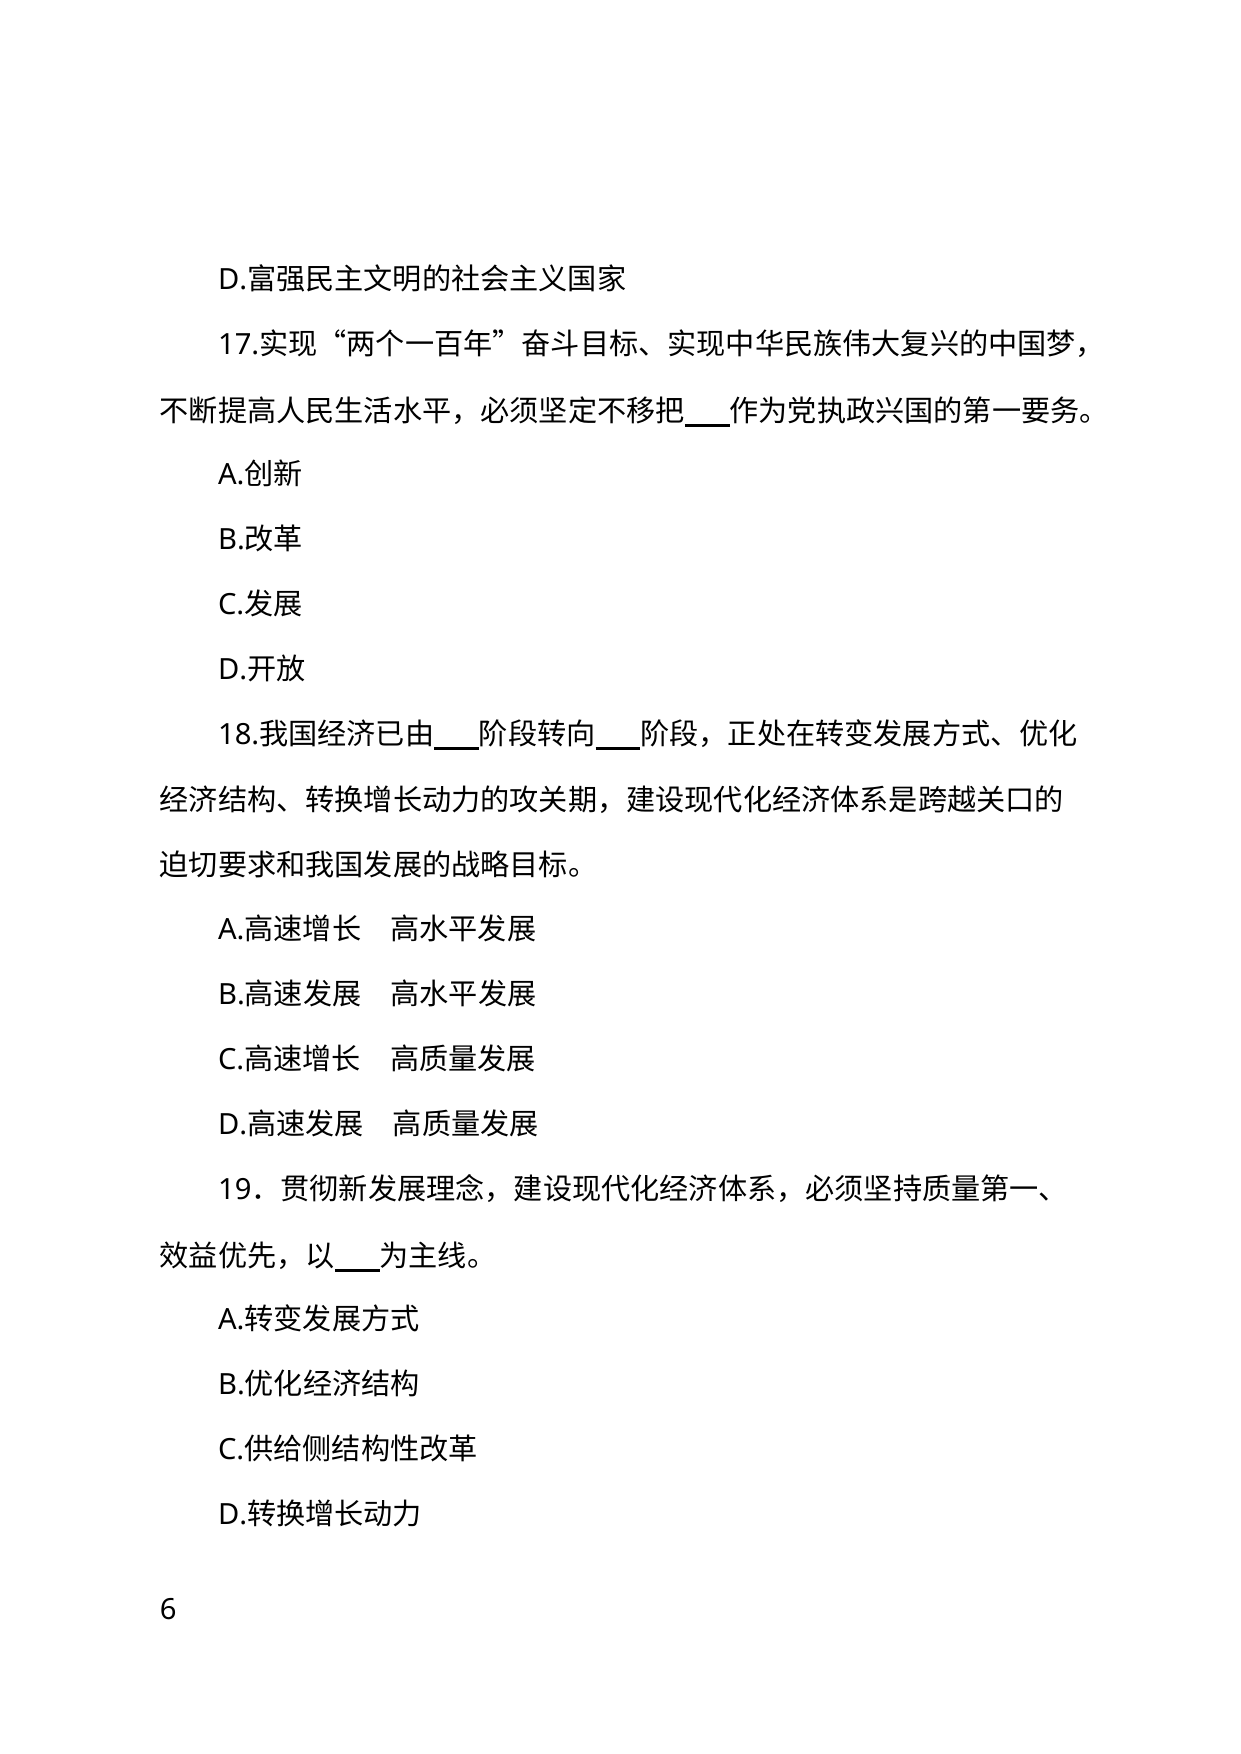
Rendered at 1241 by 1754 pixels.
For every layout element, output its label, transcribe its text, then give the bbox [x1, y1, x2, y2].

text D.富强民主文明的社会主义国家 [159, 245, 1081, 310]
text A.创新 [159, 440, 1081, 505]
text B.优化经济结构 [159, 1350, 1081, 1415]
text 18.我国经济已由 阶段转向 阶段，正处在转变发展方式、优化经济结构、转换增长动力的攻关期，建设现代化经济体系是跨越关口的迫切要求和我国发展的战略目标。 [159, 700, 1081, 895]
text A.高速增长 高水平发展 [159, 895, 1081, 960]
text D.转换增长动力 [159, 1480, 1081, 1545]
text C.供给侧结构性改革 [159, 1415, 1081, 1480]
text D.开放 [159, 635, 1081, 700]
text A.转变发展方式 [159, 1285, 1081, 1350]
text C.发展 [159, 570, 1081, 635]
text D.高速发展 高质量发展 [159, 1090, 1081, 1155]
text C.高速增长 高质量发展 [159, 1025, 1081, 1090]
text 17.实现“两个一百年”奋斗目标、实现中华民族伟大复兴的中国梦，不断提高人民生活水平，必须坚定不移把 作为党执政兴国的第一要务。 [159, 310, 1081, 440]
text B.高速发展 高水平发展 [159, 960, 1081, 1025]
text 19．贯彻新发展理念，建设现代化经济体系，必须坚持质量第一、效益优先，以 为主线。 [159, 1155, 1081, 1285]
text B.改革 [159, 505, 1081, 570]
